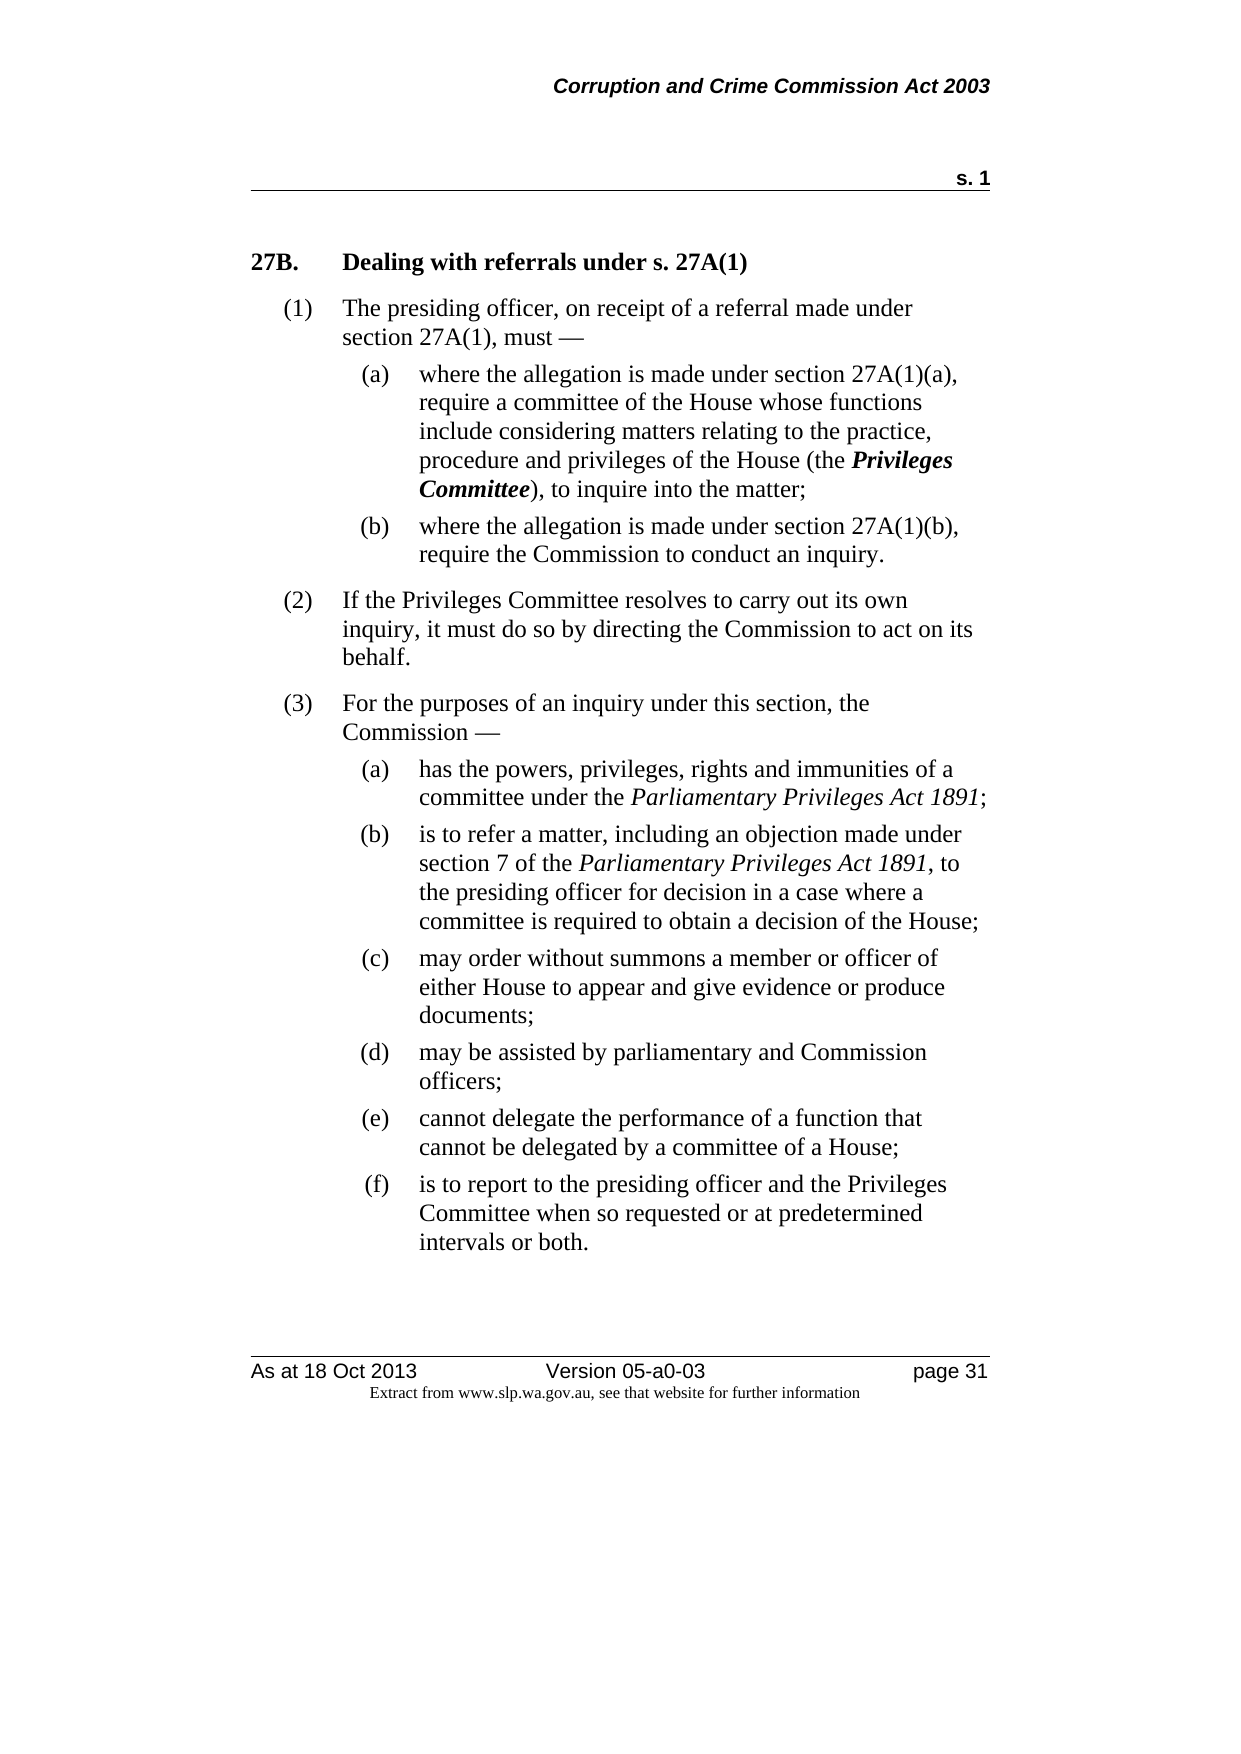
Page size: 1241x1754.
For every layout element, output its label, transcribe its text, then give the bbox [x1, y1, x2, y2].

text (a) where the allegation is made under section 27A(1)(a), require a committee of the House whose functions include considering matters relating to the practice, procedure and privileges of the House (the Privileges Committee), to inquire into the matter; [251, 359, 990, 502]
text (e) cannot delegate the performance of a function that cannot be delegated by a committee of a House; [251, 1103, 990, 1161]
text (d) may be assisted by parliamentary and Commission officers; [251, 1037, 990, 1095]
text (b) is to refer a matter, including an objection made under section 7 of the Parliamentary Privileges Act 1891, to the presiding officer for decision in a case where a committee is required to obtain a decision of the House; [251, 819, 990, 934]
subtitle 27B. Dealing with referrals under s. 27A(1) [251, 247, 990, 276]
text (1) The presiding officer, on receipt of a referral made under section 27A(1), must — [251, 293, 990, 350]
text (2) If the Privileges Committee resolves to carry out its own inquiry, it must do so by directing the Commission to act on its behalf. [251, 585, 990, 671]
text (f) is to report to the presiding officer and the Privileges Committee when so requested or at predetermined intervals or both. [251, 1169, 990, 1255]
text (c) may order without summons a member or officer of either House to appear and give evidence or produce documents; [251, 943, 990, 1029]
text (b) where the allegation is made under section 27A(1)(b), require the Commission to conduct an inquiry. [251, 511, 990, 568]
text (a) has the powers, privileges, rights and immunities of a committee under the Parliamentary Privileges Act 1891; [251, 754, 990, 811]
text (3) For the purposes of an inquiry under this section, the Commission — [251, 688, 990, 745]
